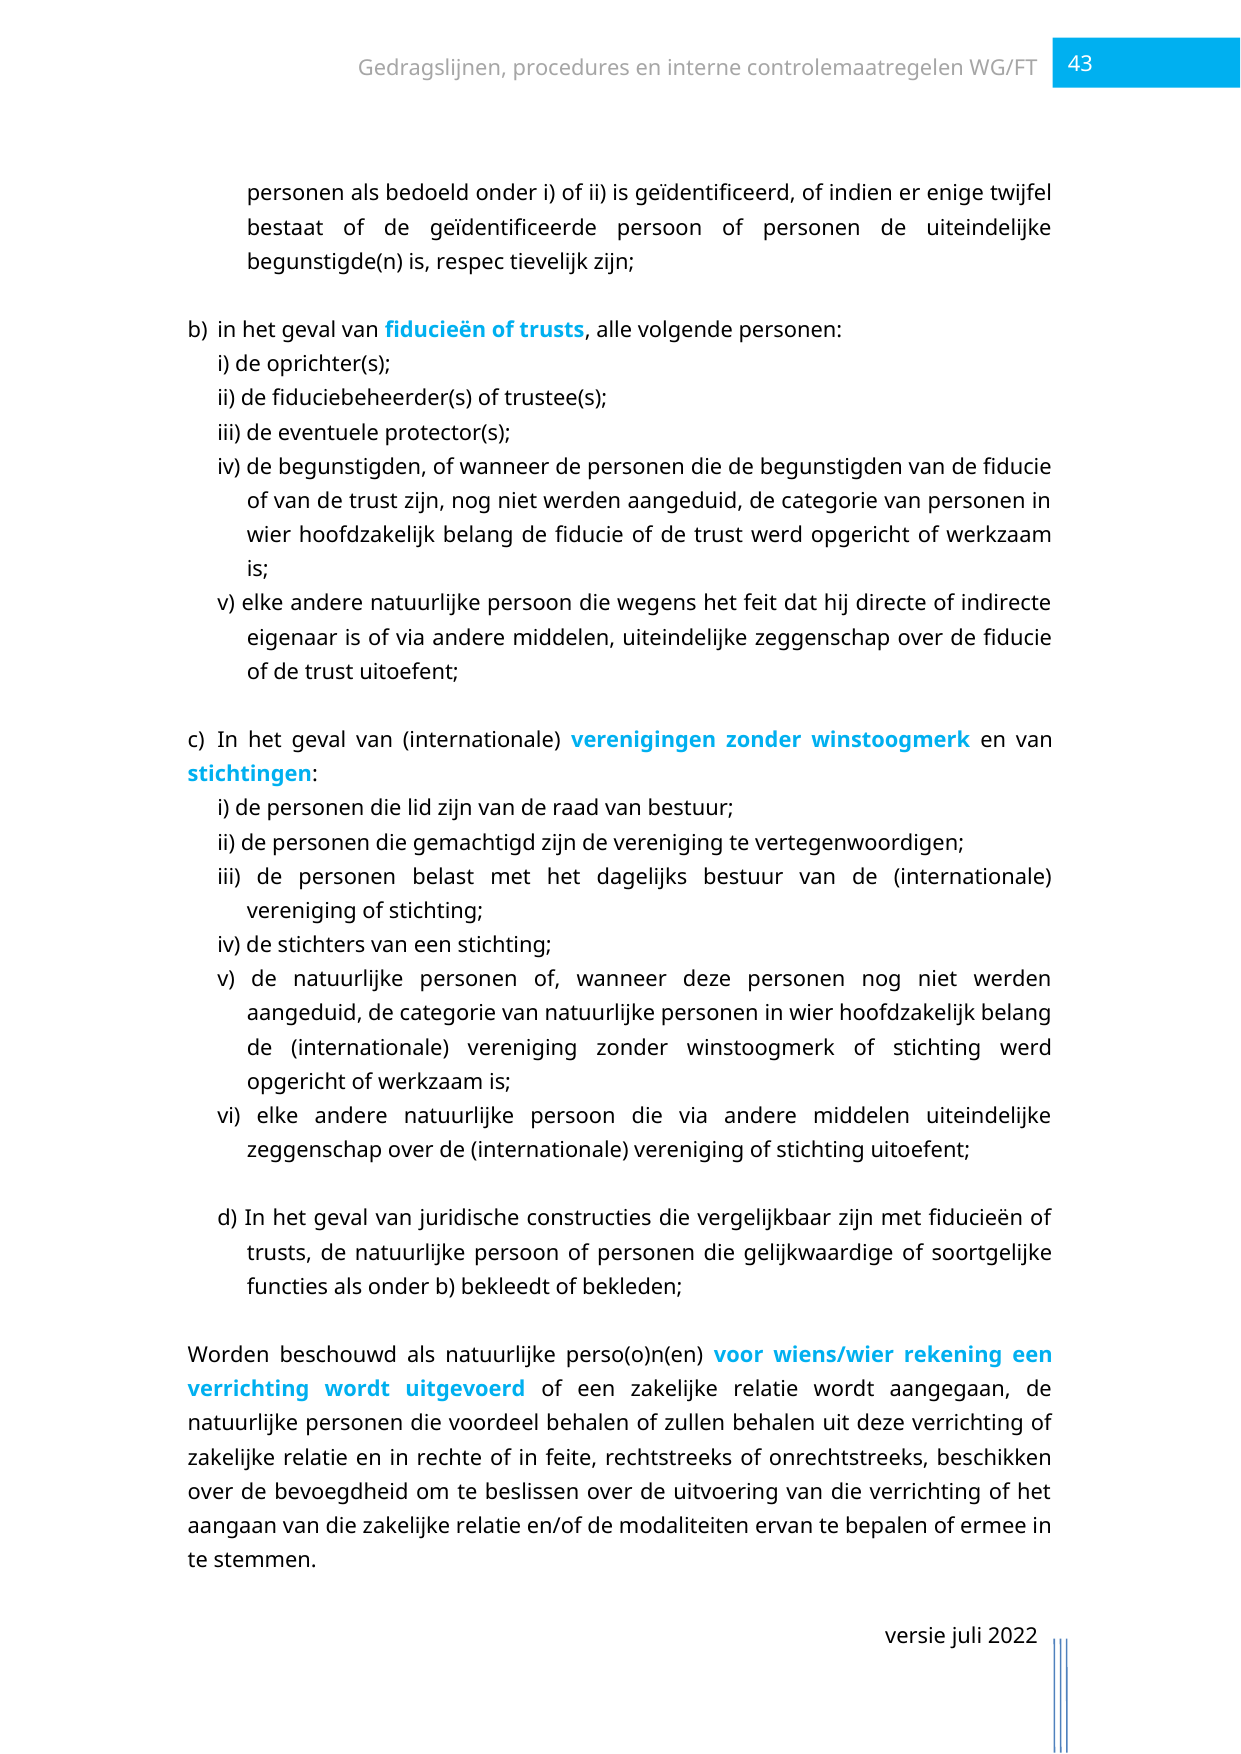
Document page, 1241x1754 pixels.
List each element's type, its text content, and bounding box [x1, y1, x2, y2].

text v) de natuurlijke personen of, wanneer deze personen nog niet werden aangeduid, de categorie van natuurlijke personen in wier hoofdzakelijk belang de (internationale) vereniging zonder winstoogmerk of stichting werd opgericht of werkzaam is; [217, 963, 1053, 1095]
text b) in het geval van fiducieën of trusts, alle volgende personen: [187, 314, 1053, 344]
text c) In het geval van (internationale) verenigingen zonder winstoogmerk en van stichtingen: [187, 724, 1053, 788]
text iv) de stichters van een stichting; [217, 929, 1053, 959]
text v) elke andere natuurlijke persoon die wegens het feit dat hij directe of indirecte eigenaar is of via andere middelen, uiteindelijke zeggenschap over de fiducie of de trust uitoefent; [217, 587, 1053, 685]
text Worden beschouwd als natuurlijke perso(o)n(en) voor wiens/wier rekening een verrichting wordt uitgevoerd of een zakelijke relatie wordt aangegaan, de natuurlijke personen die voordeel behalen of zullen behalen uit deze verrichting of zakelijke relatie en in rechte of in feite, rechtstreeks of onrechtstreeks, beschikken over de bevoegdheid om te beslissen over de uitvoering van die verrichting of het aangaan van die zakelijke relatie en/of de modaliteiten ervan te bepalen of ermee in te stemmen. [187, 1339, 1053, 1574]
text d) In het geval van juridische constructies die vergelijkbaar zijn met fiducieën of trusts, de natuurlijke persoon of personen die gelijkwaardige of soortgelijke functies als onder b) bekleedt of bekleden; [217, 1202, 1053, 1300]
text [187, 177, 1053, 275]
text iv) de begunstigden, of wanneer de personen die de begunstigden van de fiducie of van de trust zijn, nog niet werden aangeduid, de categorie van personen in wier hoofdzakelijk belang de fiducie of de trust werd opgericht of werkzaam is; [217, 451, 1053, 583]
text i) de personen die lid zijn van de raad van bestuur; [217, 792, 1053, 822]
text ii) de fiduciebeheerder(s) of trustee(s); [217, 382, 1053, 412]
text iii) de personen belast met het dagelijks bestuur van de (internationale) vereniging of stichting; [217, 861, 1053, 924]
text ii) de personen die gemachtigd zijn de vereniging te vertegenwoordigen; [217, 826, 1053, 856]
text i) de oprichter(s); [217, 348, 1053, 378]
text iii) de eventuele protector(s); [217, 416, 1053, 446]
text vi) elke andere natuurlijke persoon die via andere middelen uiteindelijke zeggenschap over de (internationale) vereniging of stichting uitoefent; [217, 1100, 1053, 1164]
